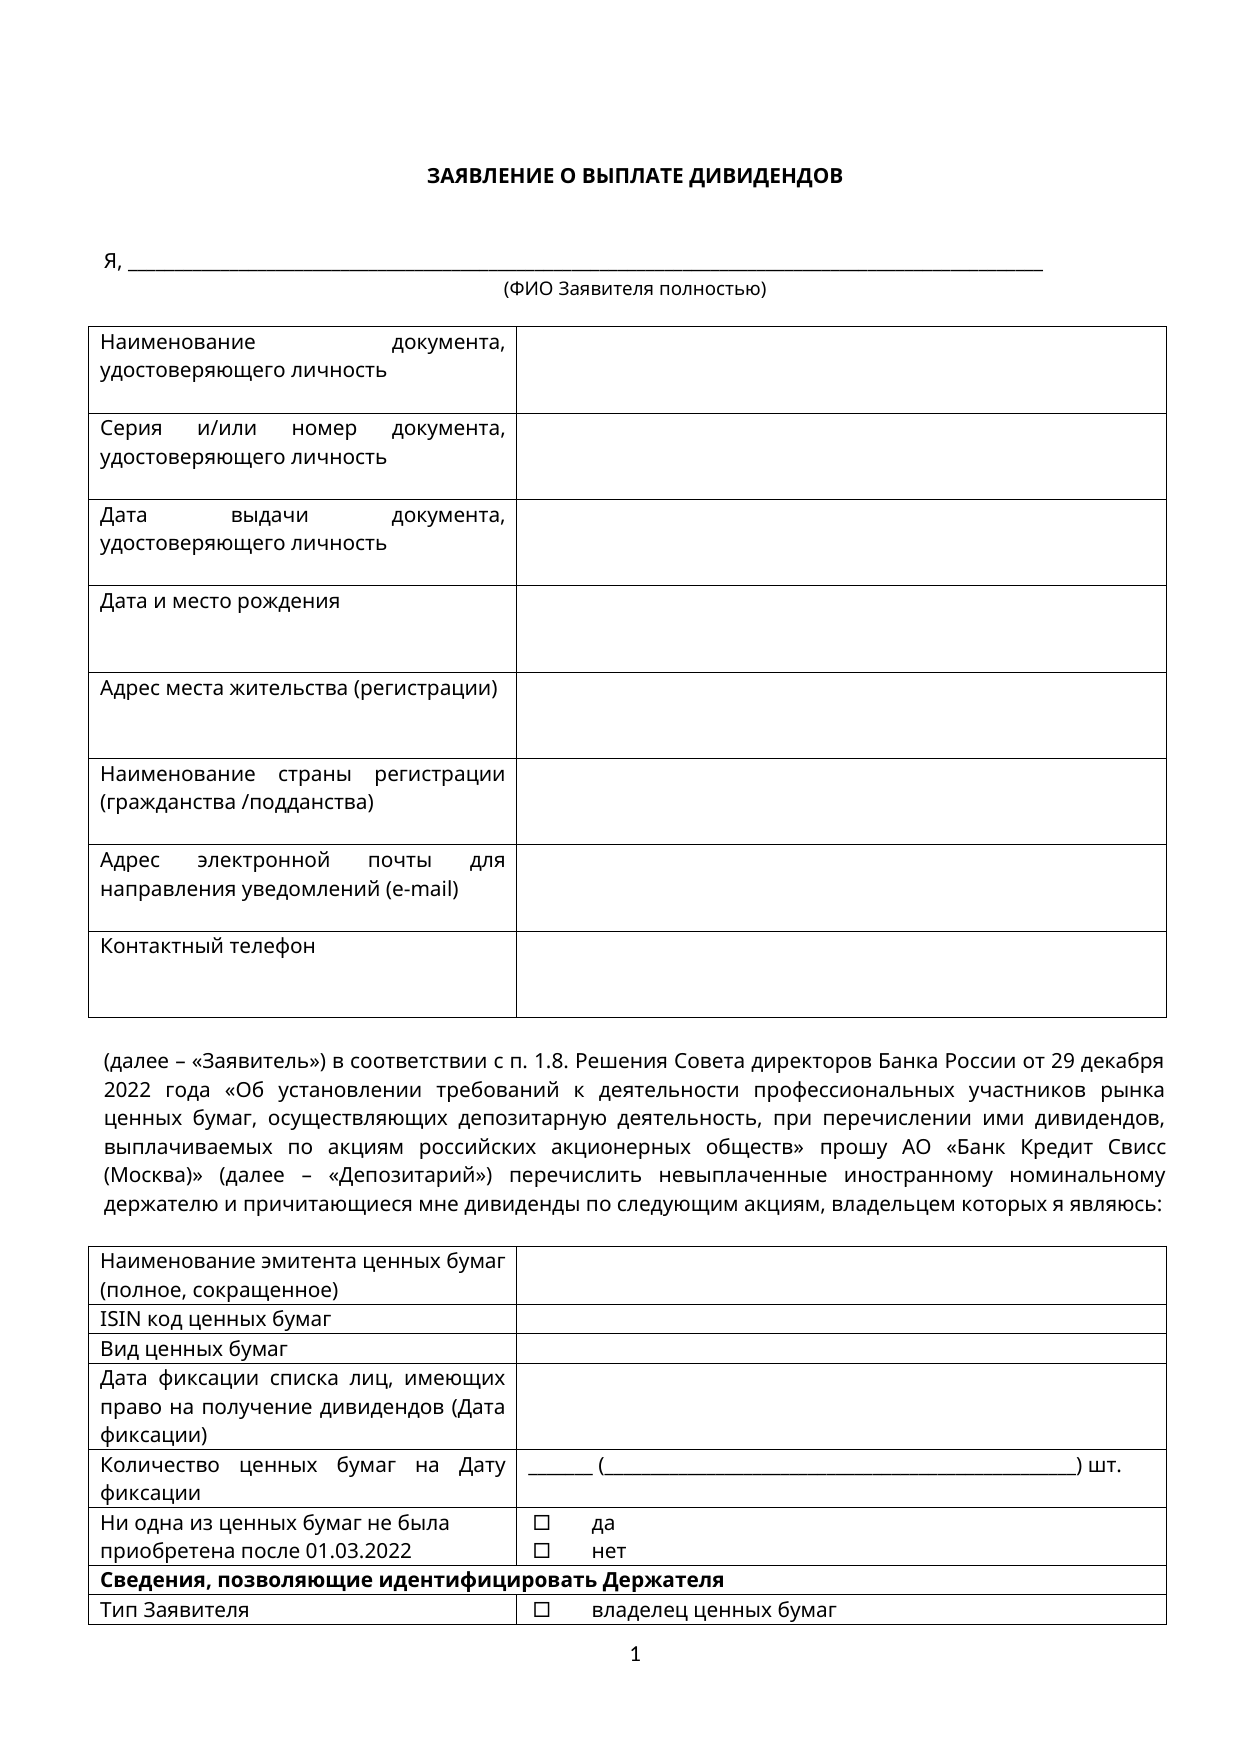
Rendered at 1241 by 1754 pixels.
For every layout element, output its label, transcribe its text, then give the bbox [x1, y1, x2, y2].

table_cell [517, 1334, 1166, 1362]
table_cell [517, 673, 1166, 758]
text (ФИО Заявителя полностью) [103, 275, 1167, 301]
table_header Наименование документа, удостоверяющего личность [89, 327, 516, 412]
table_cell Количество ценных бумаг на Дату фиксации [89, 1450, 516, 1507]
table_cell Дата выдачи документа, удостоверяющего личность [89, 500, 516, 585]
table_cell Серия и/или номер документа, удостоверяющего личность [89, 414, 516, 499]
table_cell [517, 500, 1166, 585]
table_cell Адрес места жительства (регистрации) [89, 673, 516, 758]
table_cell _______ (___________________________________________________) шт. [517, 1450, 1166, 1507]
table_header [517, 327, 1166, 412]
table_cell Ни одна из ценных бумаг не была приобретена после 01.03.2022 [89, 1508, 516, 1564]
table_cell [517, 1364, 1166, 1449]
table_cell [517, 845, 1166, 931]
text Я, ___________________________________________________________________________________________________ [103, 247, 1167, 275]
table_cell Дата фиксации списка лиц, имеющих право на получение дивидендов (Дата фиксации) [89, 1364, 516, 1449]
table_cell [517, 414, 1166, 499]
table_cell Дата и место рождения [89, 586, 516, 672]
table_header [517, 1247, 1166, 1303]
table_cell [517, 1595, 1166, 1623]
text (далее – «Заявитель») в соответствии с п. 1.8. Решения Совета директоров Банка России от 29 декабря 2022 года «Об установлении требований к деятельности профессиональных участников рынка ценных бумаг, осуществляющих депозитарную деятельность, при перечислении ими дивидендов, выплачиваемых по акциям российских акционерных обществ» прошу АО «Банк Кредит Свисс (Москва)» (далее – «Депозитарий») перечислить невыплаченные иностранному номинальному держателю и причитающиеся мне дивиденды по следующим акциям, владельцем которых я являюсь: [103, 1046, 1167, 1217]
table_cell ISIN код ценных бумаг [89, 1305, 516, 1333]
table_cell Сведения, позволяющие идентифицировать Держателя [89, 1566, 1166, 1594]
table_cell Вид ценных бумаг [89, 1334, 516, 1362]
table_cell [517, 1305, 1166, 1333]
table_cell [517, 759, 1166, 844]
list ЗАЯВЛЕНИЕ О ВЫПЛАТЕ ДИВИДЕНДОВ [103, 161, 1167, 190]
table_header Наименование эмитента ценных бумаг (полное, сокращенное) [89, 1247, 516, 1303]
table_cell да нет [517, 1508, 1166, 1564]
table_cell [517, 586, 1166, 672]
table_cell [517, 932, 1166, 1017]
table_cell Адрес электронной почты для направления уведомлений (e-mail) [89, 845, 516, 931]
table_cell Наименование страны регистрации (гражданства /подданства) [89, 759, 516, 844]
table_cell Тип Заявителя · [89, 1595, 516, 1623]
table_cell Контактный телефон [89, 932, 516, 1017]
